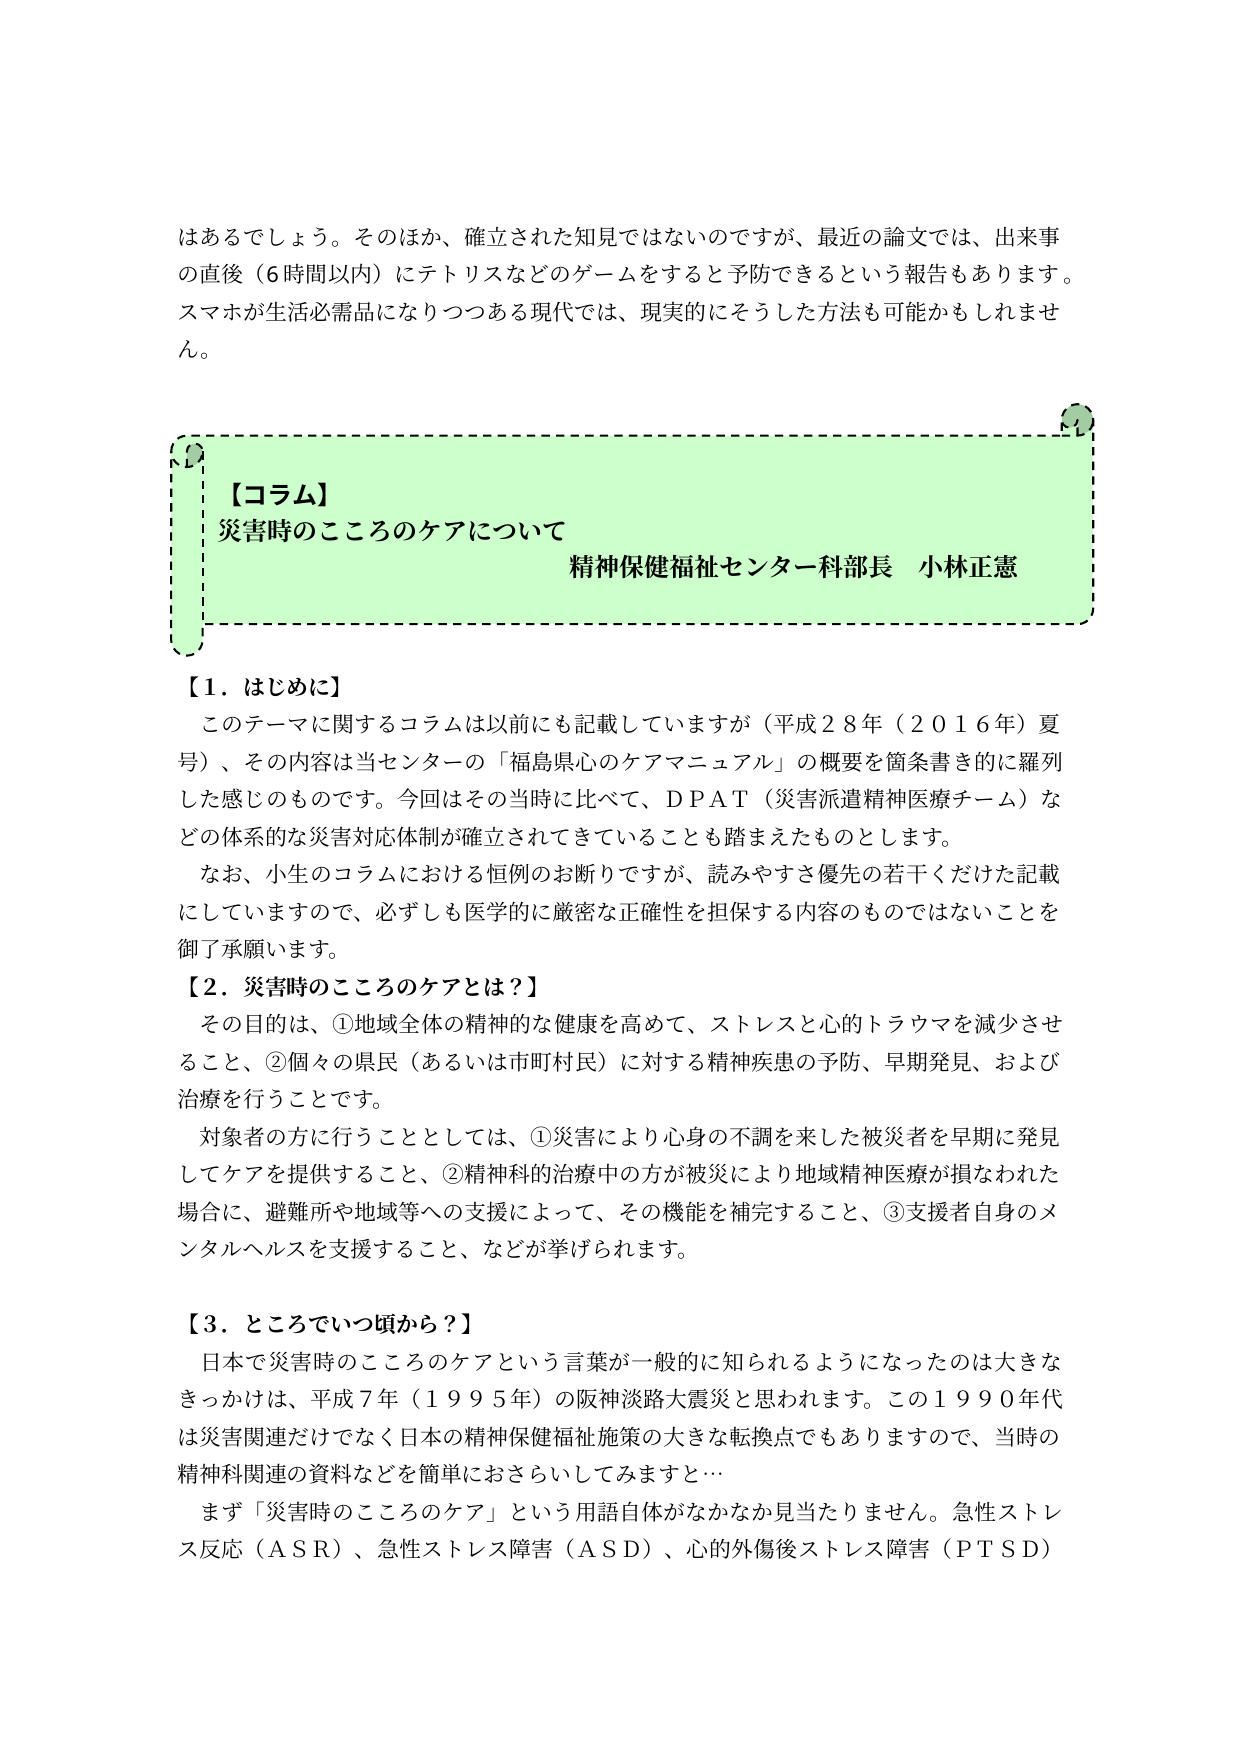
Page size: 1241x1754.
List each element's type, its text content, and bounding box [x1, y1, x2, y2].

text なお、小生のコラムにおける恒例のお断りですが、読みやすさ優先の若干くだけた記載にしていますので、必ずしも医学的に厳密な正確性を担保する内容のものではないことを御了承願います。 [177, 892, 1063, 1004]
text その目的は、①地域全体の精神的な健康を高めて、ストレスと心的トラウマを減少させること、②個々の県民（あるいは市町村民）に対する精神疾患の予防、早期発見、および治療を行うことです。 [177, 1042, 1063, 1154]
text このテーマに関するコラムは以前にも記載していますが（平成２８年（２０１６年）夏号）、その内容は当センターの「福島県心のケアマニュアル」の概要を箇条書き的に羅列した感じのものです。今回はその当時に比べて、ＤＰＡＴ（災害派遣精神医療チーム）などの体系的な災害対応体制が確立されてきていることも踏まえたものとします。 [177, 742, 1063, 892]
text 日本で災害時のこころのケアという言葉が一般的に知られるようになったのは大きなきっかけは、平成７年（１９９５年）の阪神淡路大震災と思われます。この１９９０年代は災害関連だけでなく日本の精神保健福祉施策の大きな転換点でもありますので、当時の精神科関連の資料などを簡単におさらいしてみますと… [177, 1379, 1063, 1529]
text 【１．はじめに】 [177, 704, 1063, 742]
text 対象者の方に行うこととしては、①災害により心身の不調を来した被災者を早期に発見してケアを提供すること、②精神科的治療中の方が被災により地域精神医療が損なわれた場合に、避難所や地域等への支援によって、その機能を補完すること、③支援者自身のメンタルヘルスを支援すること、などが挙げられます。 [177, 1154, 1063, 1304]
text 【２．災害時のこころのケアとは？】 [177, 1004, 1063, 1042]
text 【３．ところでいつ頃から？】 [177, 1342, 1063, 1379]
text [177, 1529, 1063, 1567]
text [177, 217, 1063, 404]
